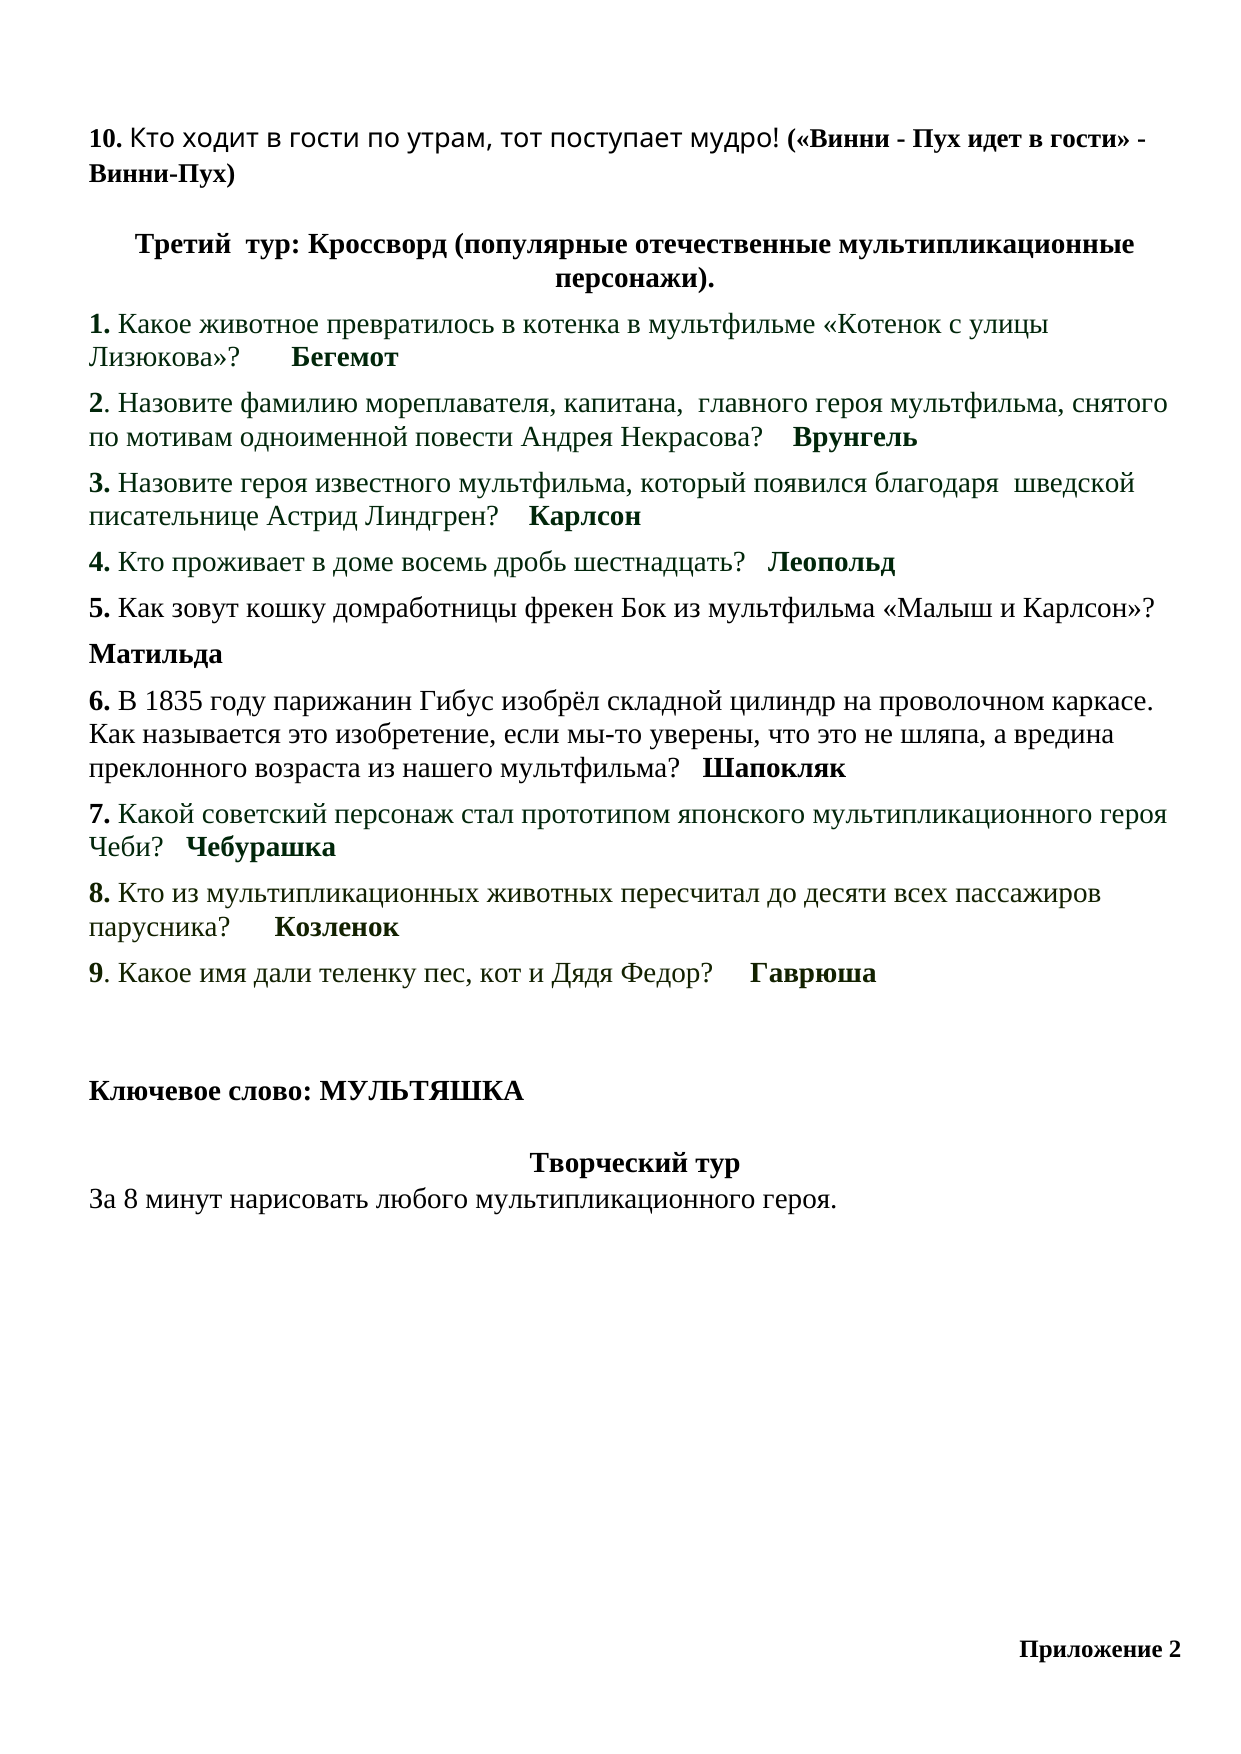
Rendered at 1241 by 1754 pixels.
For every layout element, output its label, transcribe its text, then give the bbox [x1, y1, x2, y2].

text 2. Назовите фамилию мореплавателя, капитана, главного героя мультфильма, снятого по мотивам одноименной повести Андрея Некрасова? Врунгель [88, 385, 1181, 452]
text Матильда [88, 637, 1181, 670]
list Ключевое слово: МУЛЬТЯШКА [88, 1073, 1181, 1107]
list За 8 минут нарисовать любого мультипликационного героя. [88, 1182, 1181, 1215]
list Творческий тур [88, 1146, 1181, 1179]
text 5. Как зовут кошку домработницы фрекен Бок из мультфильма «Малыш и Карлсон»? [88, 591, 1181, 624]
text 7. Какой советский персонаж стал прототипом японского мультипликационного героя Чеби? Чебурашка [88, 796, 1181, 863]
text 4. Кто проживает в доме восемь дробь шестнадцать? Леопольд [88, 544, 1181, 578]
text 1. Какое животное превратилось в котенка в мультфильме «Котенок с улицы Лизюкова»? Бегемот [88, 306, 1181, 373]
text Приложение 2 [88, 1633, 1181, 1663]
text Третий тур: Кроссворд (популярные отечественные мультипликационные персонажи). [88, 226, 1181, 293]
text 6. В 1835 году парижанин Гибус изобрёл складной цилиндр на проволочном каркасе. Как называется это изобретение, если мы-то уверены, что это не шляпа, а вредина преклонного возраста из нашего мультфильма? Шапокляк [88, 683, 1181, 783]
text 3. Назовите героя известного мультфильма, который появился благодаря шведской писательнице Астрид Линдгрен? Карлсон [88, 465, 1181, 532]
text 10. Кто ходит в гости по утрам, тот поступает мудро! («Винни - Пух идет в гости» - Винни-Пух) [88, 118, 1181, 188]
text 9. Какое имя дали теленку пес, кот и Дядя Федор? Гаврюша [88, 955, 1181, 988]
text 8. Кто из мультипликационных животных пересчитал до десяти всех пассажиров парусника? Козленок [88, 875, 1181, 942]
